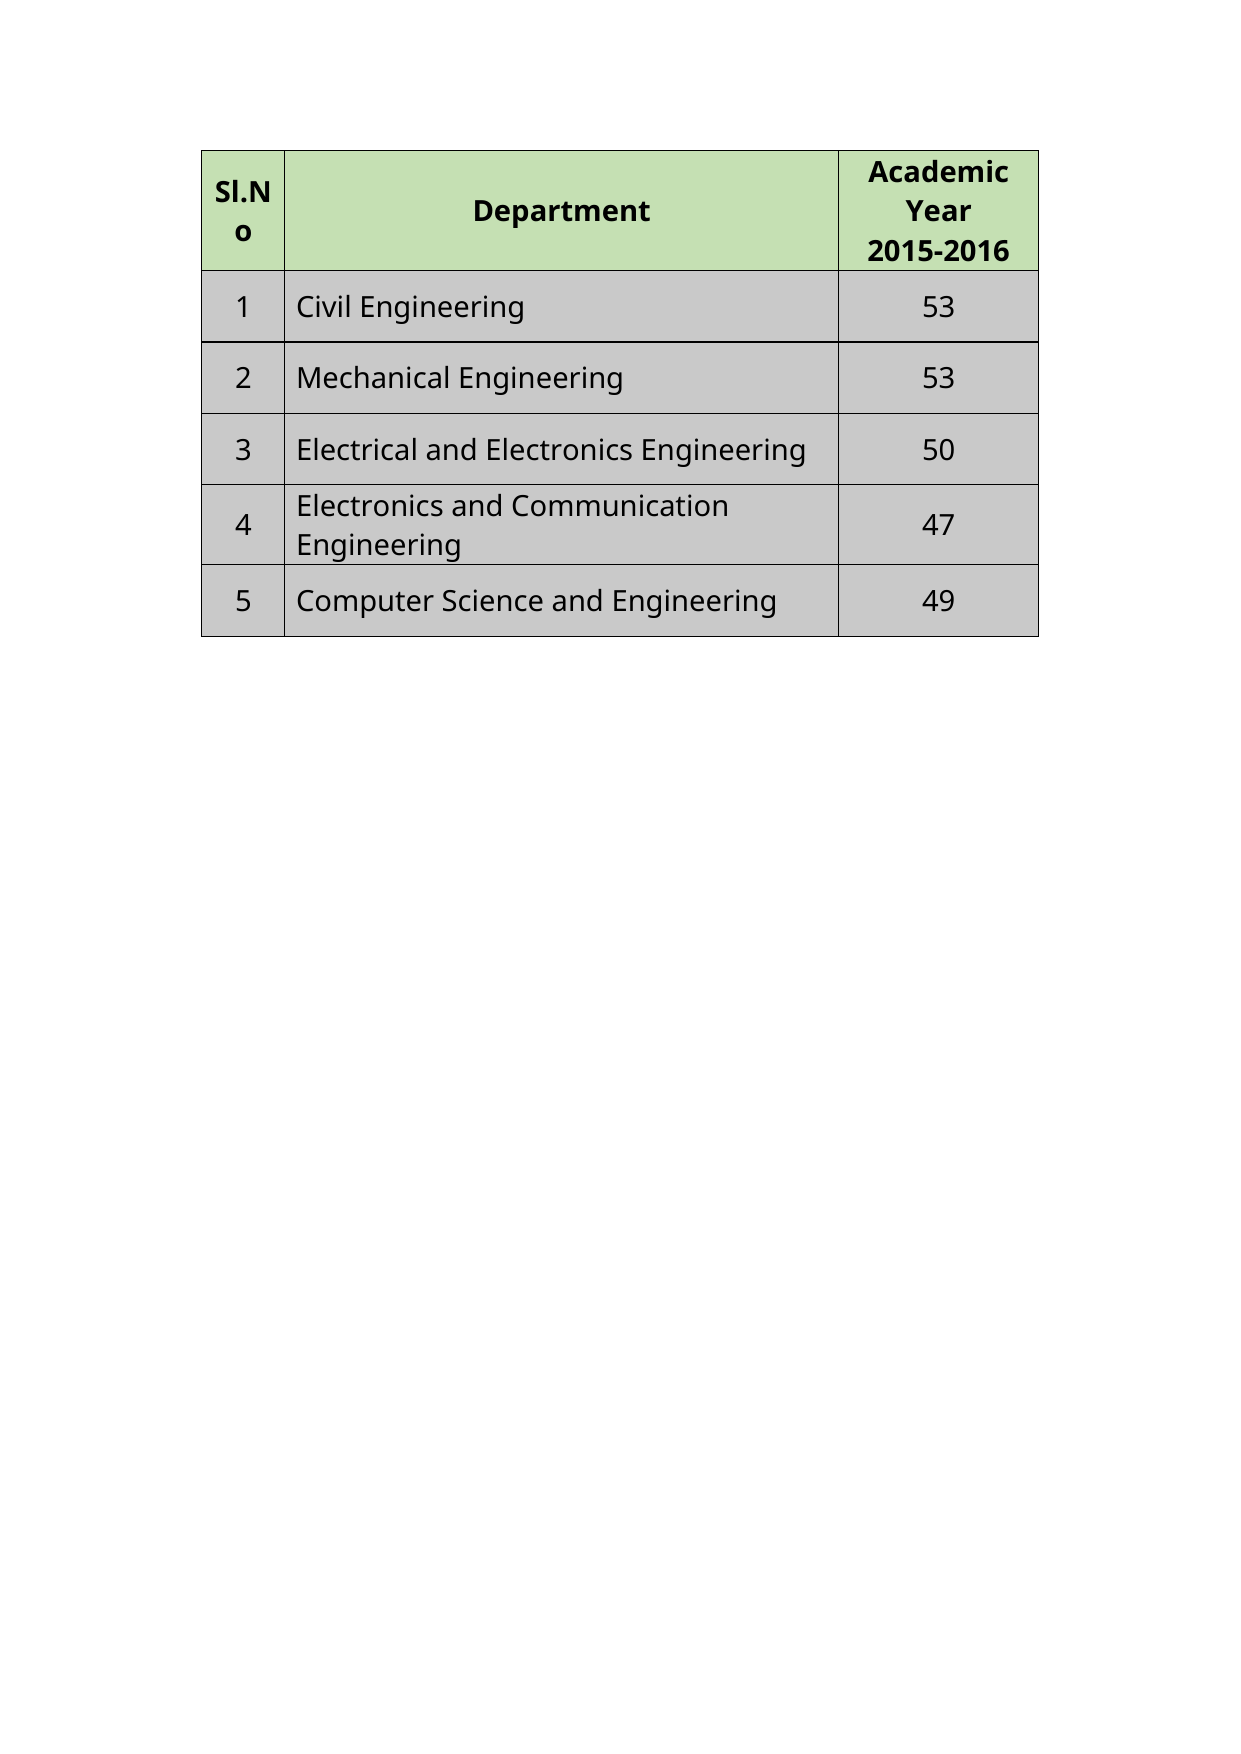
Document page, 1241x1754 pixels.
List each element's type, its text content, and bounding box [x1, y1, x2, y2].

table_header Department [285, 151, 838, 270]
table_cell Electrical and Electronics Engineering [285, 414, 838, 484]
table_cell Mechanical Engineering [285, 343, 838, 413]
table_cell 2 [202, 343, 284, 413]
table_cell 3 [202, 414, 284, 484]
table_cell 47 [839, 485, 1038, 564]
table_cell 50 [839, 414, 1038, 484]
table_header Sl.No [202, 151, 284, 270]
table_cell 53 [839, 271, 1038, 341]
table_cell 5 [202, 565, 284, 636]
table_header Academic Year 2015-2016 [839, 151, 1038, 270]
table_cell 49 [839, 565, 1038, 636]
table_cell 53 [839, 343, 1038, 413]
table_cell 4 [202, 485, 284, 564]
table_cell Electronics and Communication Engineering [285, 485, 838, 564]
table_cell 1 [202, 271, 284, 341]
table_cell Civil Engineering [285, 271, 838, 341]
table_cell Computer Science and Engineering [285, 565, 838, 636]
